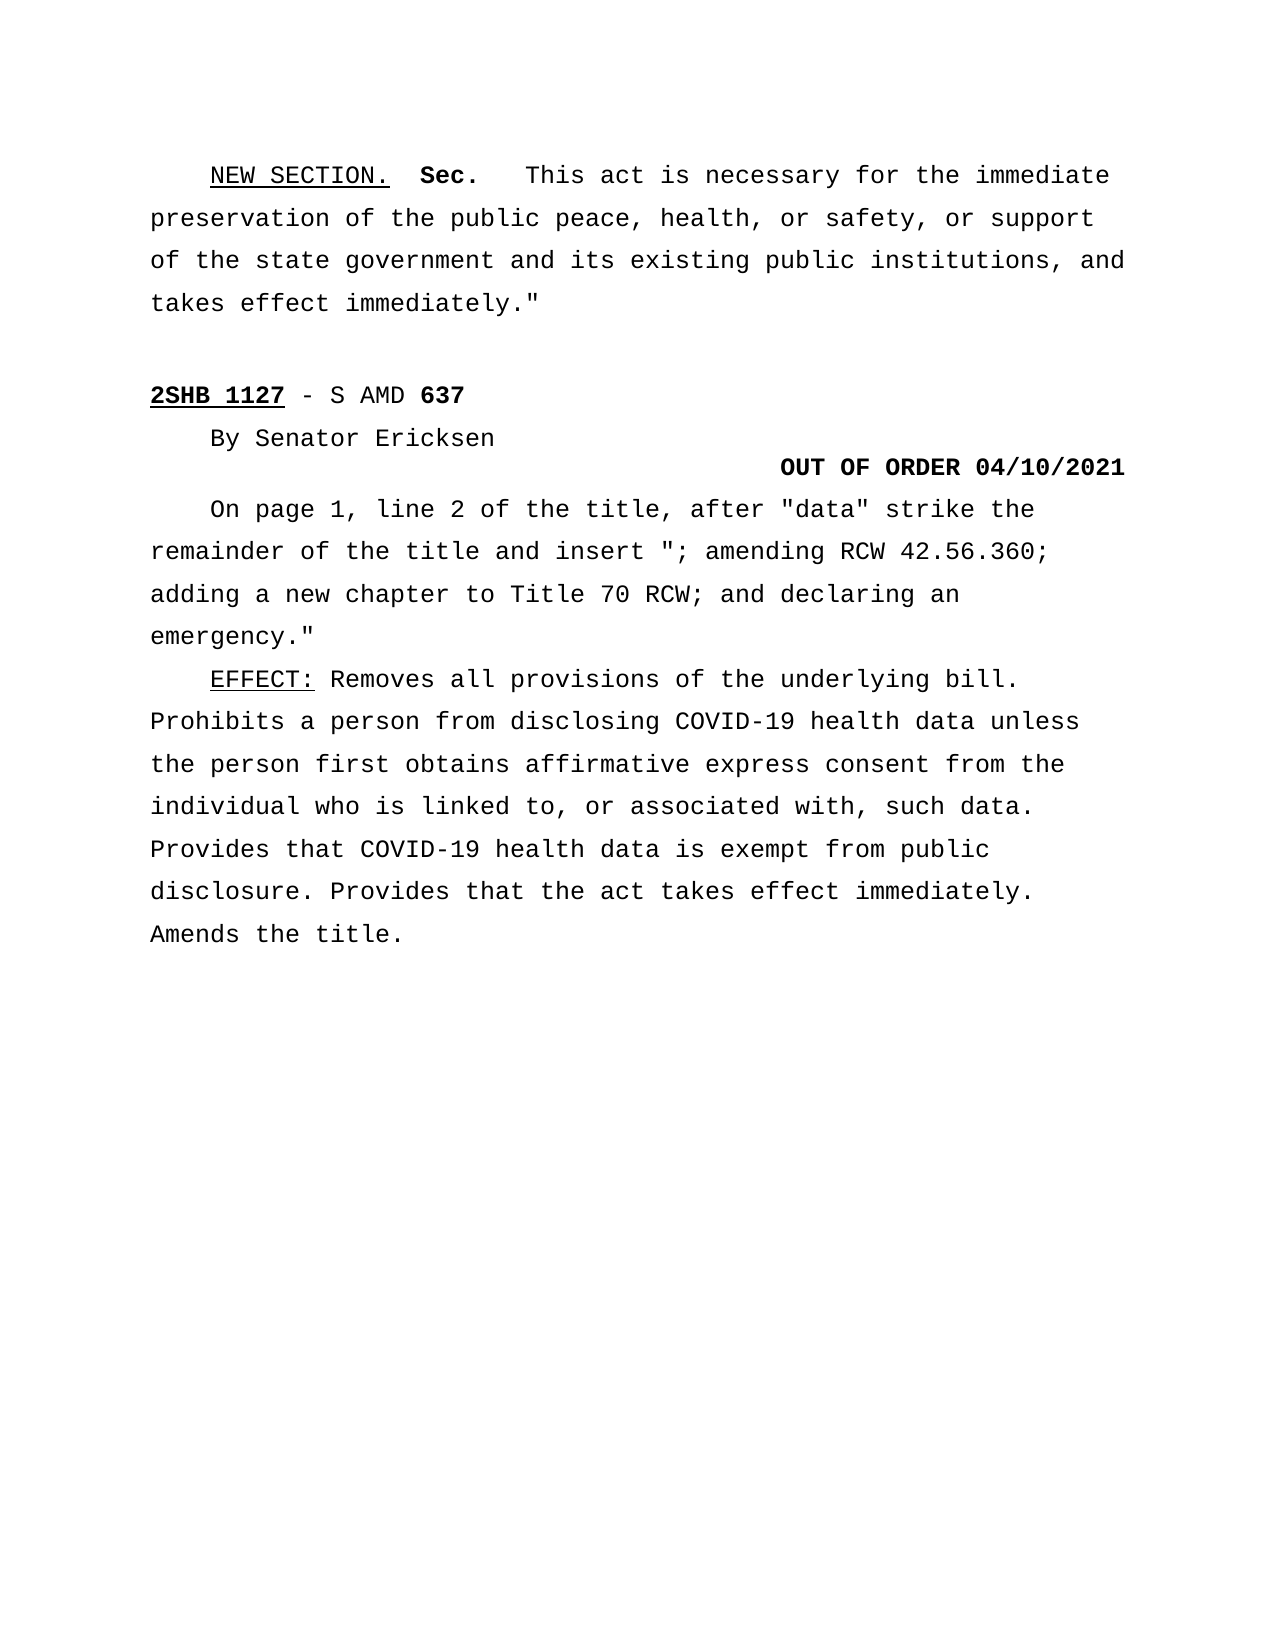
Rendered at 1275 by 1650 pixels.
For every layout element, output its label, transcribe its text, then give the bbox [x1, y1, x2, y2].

text On page 1, line 2 of the title, after "data" strike the remainder of the title and insert "; amending RCW 42.56.360; adding a new chapter to Title 70 RCW; and declaring an emergency." [150, 483, 1125, 653]
text By Senator Ericksen [150, 412, 1125, 455]
text NEW SECTION. Sec. This act is necessary for the immediate preservation of the public peace, health, or safety, or support of the state government and its existing public institutions, and takes effect immediately." [150, 150, 1125, 320]
text OUT OF ORDER 04/10/2021 [150, 455, 1125, 483]
text 2SHB 1127 - S AMD 637 [150, 370, 1125, 412]
text EFFECT: Removes all provisions of the underlying bill. Prohibits a person from disclosing COVID-19 health data unless the person first obtains affirmative express consent from the individual who is linked to, or associated with, such data. Provides that COVID-19 health data is exempt from public disclosure. Provides that the act takes effect immediately. Amends the title. [150, 653, 1125, 951]
